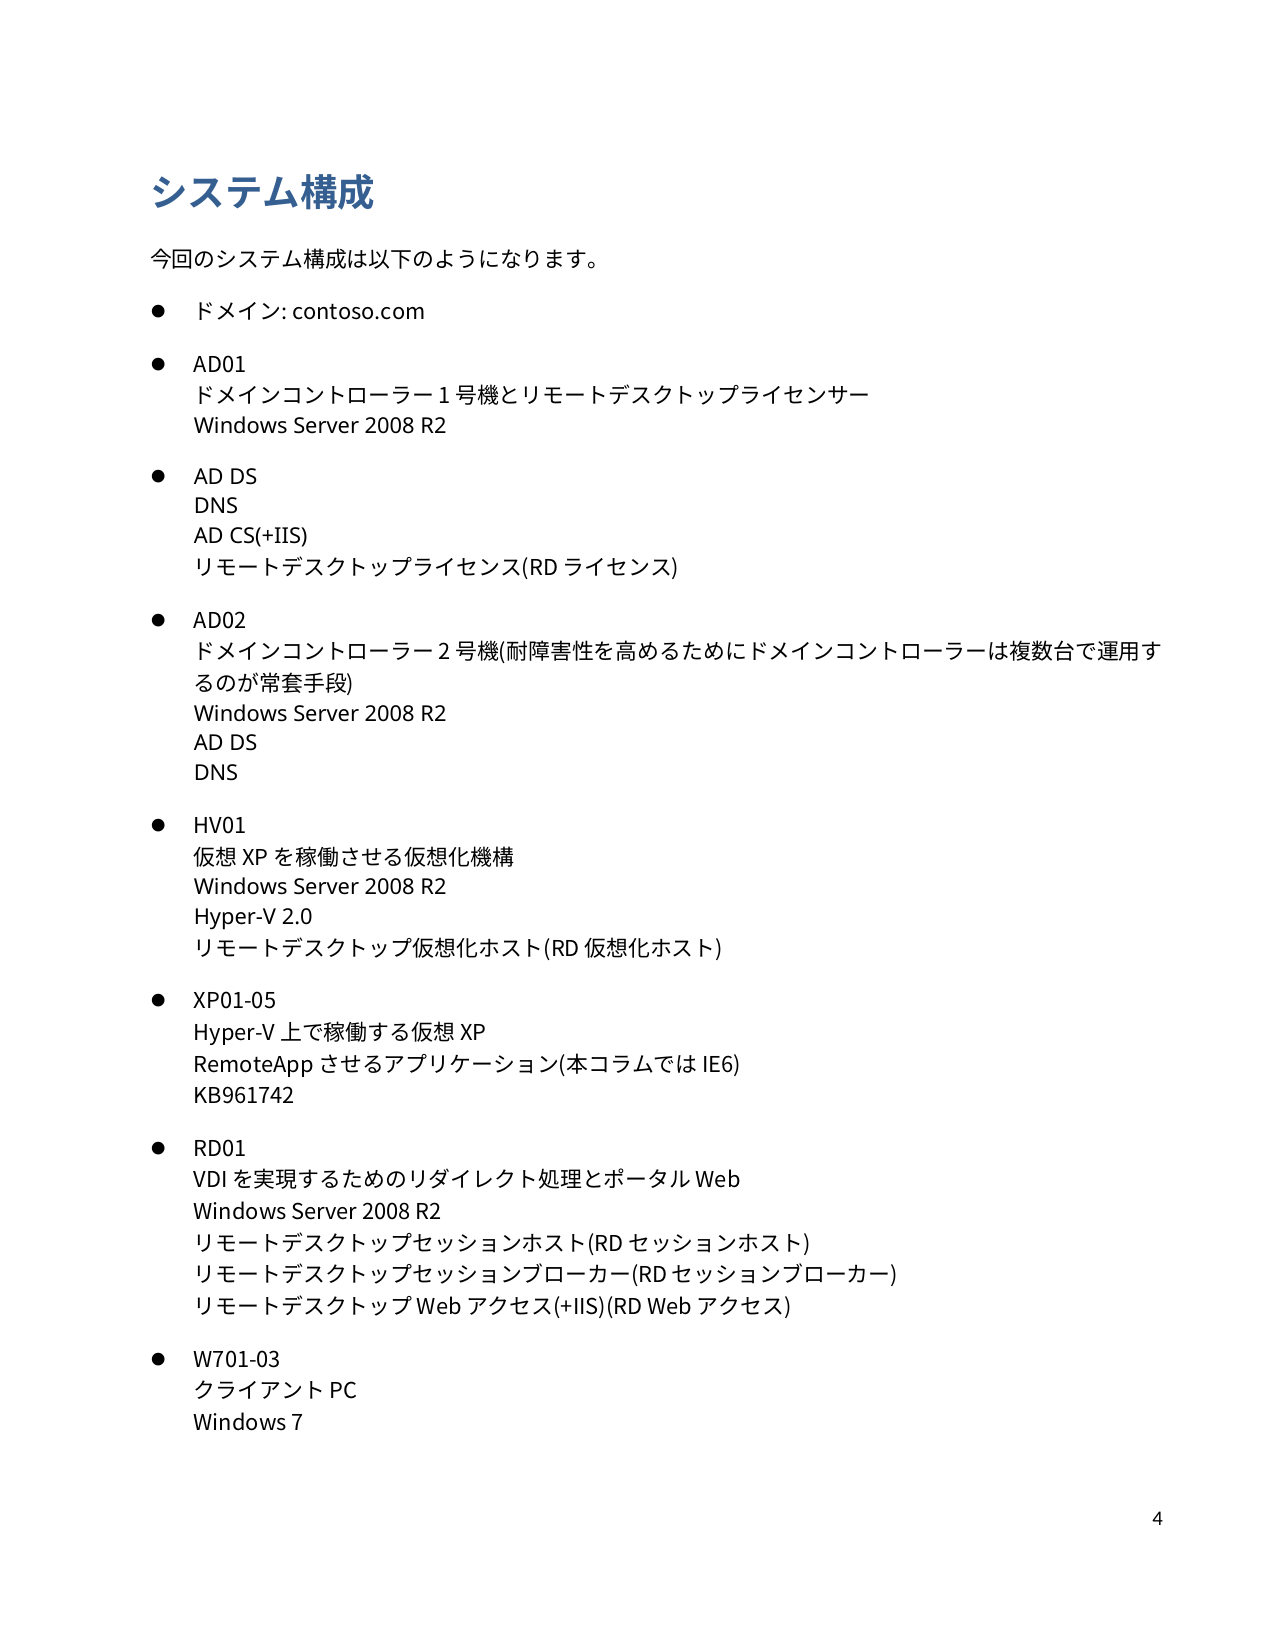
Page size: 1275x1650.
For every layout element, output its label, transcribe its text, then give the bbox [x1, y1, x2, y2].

list AD DS DNS AD CS(+IIS) リモートデスクトップライセンス(RDライセンス) [150, 461, 1162, 582]
list HV01 仮想 XP を稼働させる仮想化機構 Windows Server 2008 R2 Hyper-V 2.0 リモートデスクトップ仮想化ホスト(RD仮想化ホスト) [150, 808, 1162, 962]
list ドメイン: contoso.com [150, 294, 1162, 326]
list RD01 VDIを実現するためのリダイレクト処理とポータルWeb Windows Server 2008 R2 リモートデスクトップセッションホスト(RDセッションホスト) リモートデスクトップセッションブローカー(RDセッションブローカー) リモートデスクトップWebアクセス(+IIS)(RD Webアクセス) [150, 1131, 1162, 1321]
list AD02 ドメインコントローラー2号機(耐障害性を高めるためにドメインコントローラーは複数台で運用するのが常套手段) Windows Server 2008 R2 AD DS DNS [150, 603, 1162, 787]
list W701-03 クライアントPC Windows 7 [150, 1342, 1162, 1437]
subtitle システム構成 [150, 162, 1162, 217]
list XP01-05 Hyper-V 上で稼働する仮想 XP RemoteAppさせるアプリケーション(本コラムでは IE6) KB961742 [150, 983, 1162, 1110]
text 今回のシステム構成は以下のようになります。 [150, 242, 1162, 273]
list AD01 ドメインコントローラー1号機とリモートデスクトップライセンサー Windows Server 2008 R2 [150, 347, 1162, 440]
